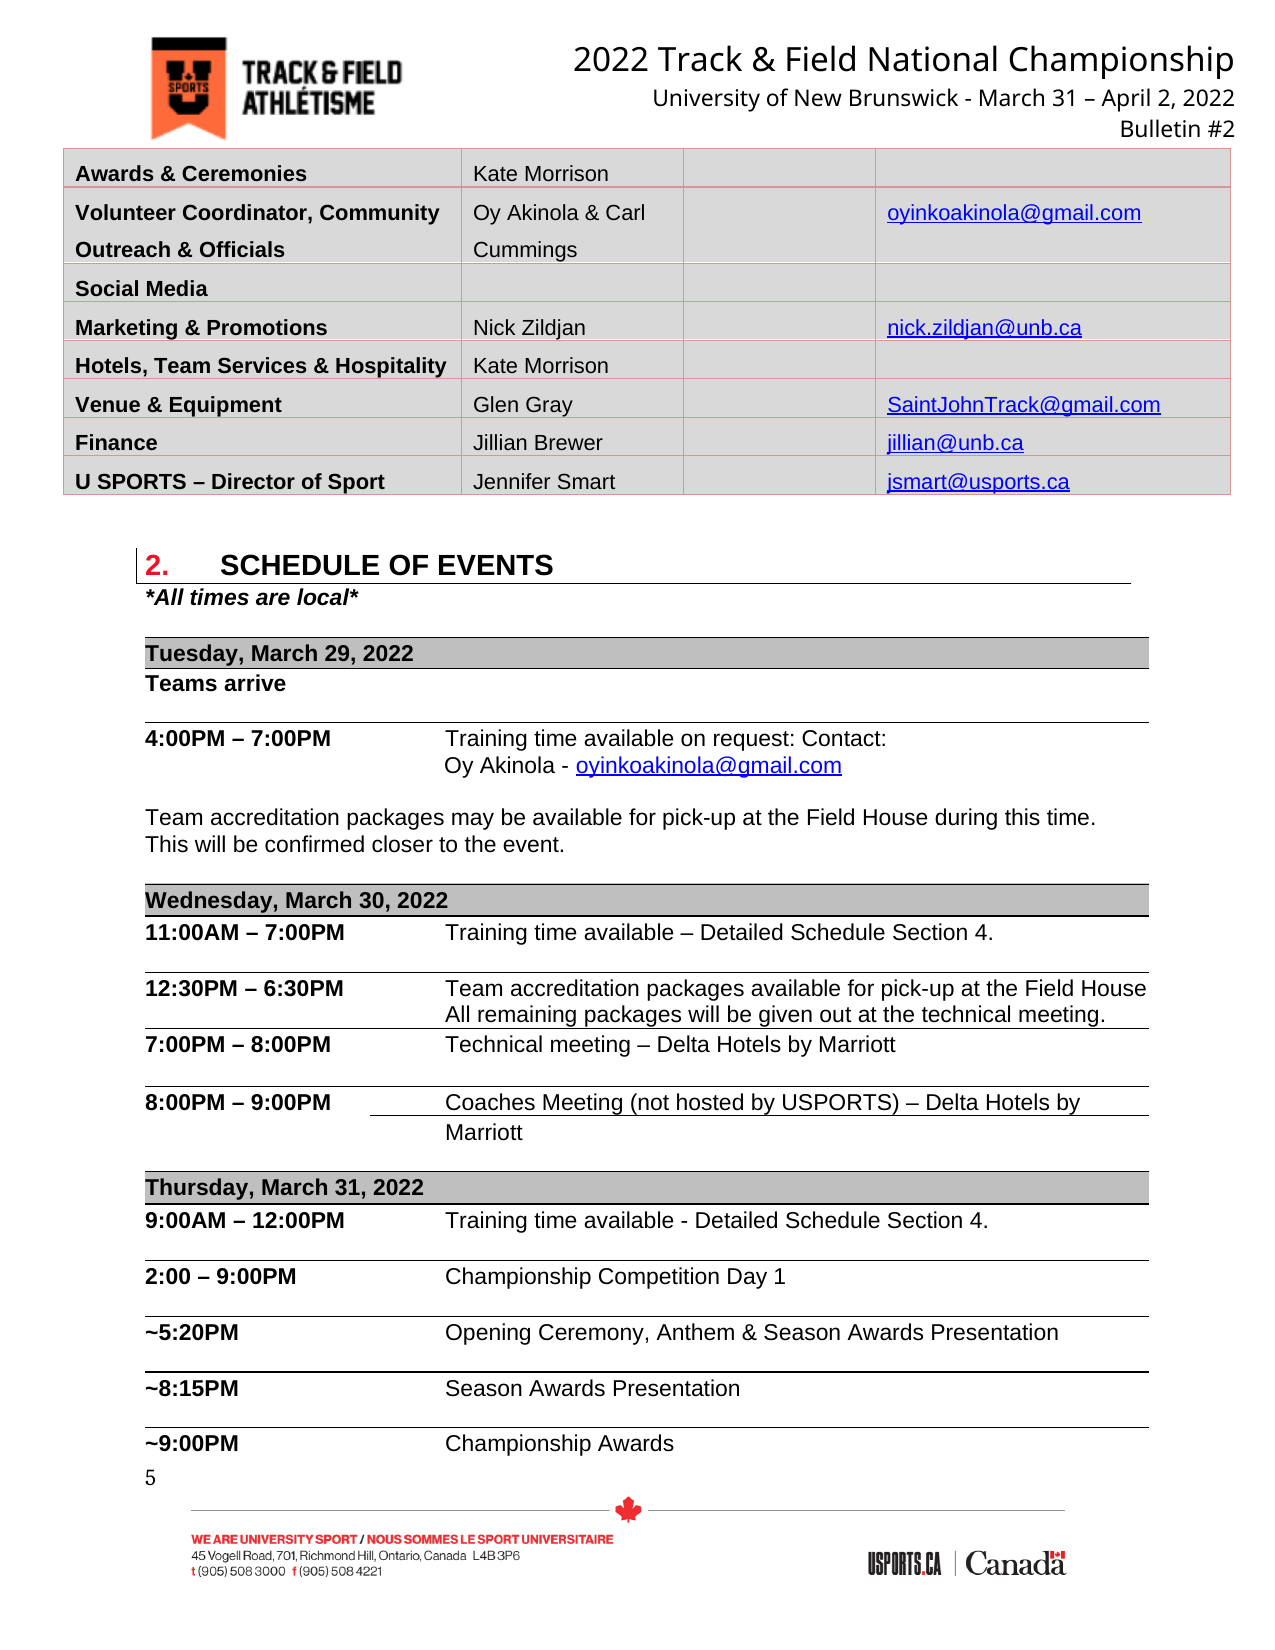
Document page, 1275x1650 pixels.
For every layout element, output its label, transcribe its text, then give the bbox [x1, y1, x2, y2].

table_cell [684, 418, 875, 455]
text 11:00AM – 7:00PM Training time available – Detailed Schedule Section 4. [145, 917, 1149, 946]
text 2. SCHEDULE OF EVENTS [136, 547, 1131, 583]
table_cell U SPORTS – Director of Sport [64, 456, 461, 494]
table_cell Awards & Ceremonies [64, 149, 461, 186]
table_cell [684, 264, 875, 301]
text Wednesday, March 30, 2022 [145, 885, 1149, 915]
text Team accreditation packages may be available for pick-up at the Field House during this time. This will be confirmed closer to the event. [145, 804, 1149, 857]
table_cell SaintJohnTrack@gmail.com [876, 379, 1230, 417]
table_cell Venue & Equipment [64, 379, 461, 417]
text 7:00PM – 8:00PM Technical meeting – Delta Hotels by Marriott [145, 1029, 1149, 1057]
table_cell Social Media [64, 264, 461, 301]
text Marriott [370, 1116, 1149, 1145]
table_cell Volunteer Coordinator, Community Outreach & Officials [64, 188, 461, 262]
table_cell [684, 302, 875, 339]
table_cell [684, 341, 875, 378]
picture [178, 1490, 1079, 1591]
table_cell Kate Morrison [462, 341, 683, 378]
text Thursday, March 31, 2022 [145, 1172, 1149, 1203]
table_cell nick.zildjan@unb.ca [876, 302, 1230, 339]
table_cell [684, 456, 875, 494]
table_cell Oy Akinola & Carl Cummings [462, 188, 683, 262]
table_cell Marketing & Promotions [64, 302, 461, 339]
text Teams arrive [145, 669, 1149, 696]
table_cell [462, 264, 683, 301]
table_cell [684, 149, 875, 186]
table_cell oyinkoakinola@gmail.com [876, 188, 1230, 262]
text 2:00 – 9:00PM Championship Competition Day 1 [145, 1261, 1149, 1289]
text All remaining packages will be given out at the technical meeting. [145, 1001, 1149, 1028]
picture [144, 31, 410, 145]
table_cell Nick Zildjan [462, 302, 683, 339]
table_cell [876, 341, 1230, 378]
table_cell [876, 264, 1230, 301]
table_cell Glen Gray [462, 379, 683, 417]
text 8:00PM – 9:00PM Coaches Meeting (not hosted by USPORTS) – Delta Hotels by [145, 1087, 1149, 1115]
table_cell [684, 379, 875, 417]
table_cell [684, 188, 875, 262]
text Tuesday, March 29, 2022 [145, 638, 1149, 668]
text ~8:15PM Season Awards Presentation [145, 1373, 1149, 1401]
text ~5:20PM Opening Ceremony, Anthem & Season Awards Presentation [145, 1317, 1149, 1345]
text ~9:00PM Championship Awards [145, 1428, 1149, 1457]
table_cell jsmart@usports.ca [876, 456, 1230, 494]
text *All times are local* [145, 584, 1149, 611]
table_cell Kate Morrison [462, 149, 683, 186]
text 4:00PM – 7:00PM Training time available on request: Contact: [145, 723, 1149, 752]
text Oy Akinola - oyinkoakinola@gmail.com [145, 752, 1149, 778]
text 12:30PM – 6:30PM Team accreditation packages available for pick-up at the Field House [145, 973, 1149, 1001]
text 9:00AM – 12:00PM Training time available - Detailed Schedule Section 4. [145, 1205, 1149, 1233]
table_cell [876, 149, 1230, 186]
table_cell Jennifer Smart [462, 456, 683, 494]
table_cell jillian@unb.ca [876, 418, 1230, 455]
table_cell Finance [64, 418, 461, 455]
table_cell Hotels, Team Services & Hospitality [64, 341, 461, 378]
table_cell Jillian Brewer [462, 418, 683, 455]
